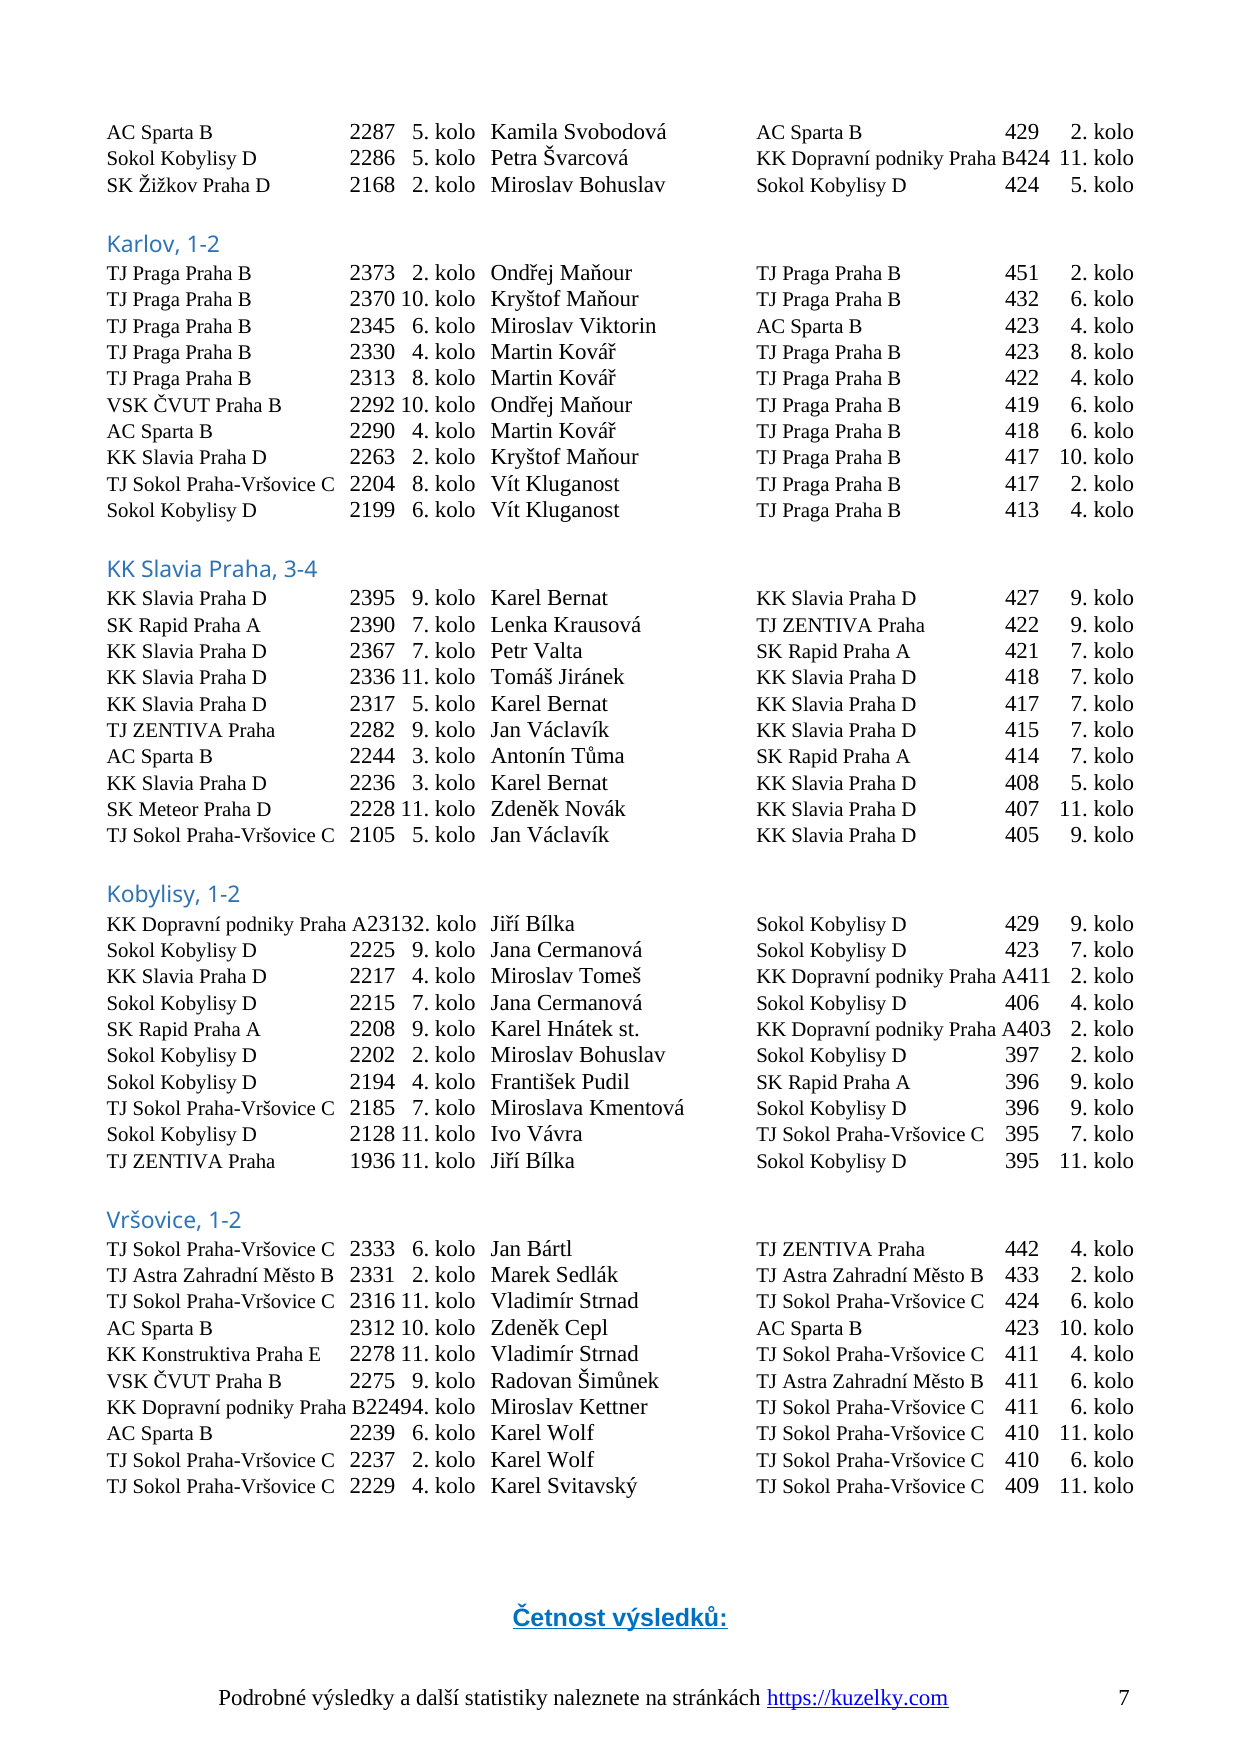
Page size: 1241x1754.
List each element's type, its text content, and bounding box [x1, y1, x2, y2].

text TJ Sokol Praha-Vršovice C 2229 4. kolo Karel Svitavský TJ Sokol Praha-Vršovice C 409 11. kolo [106, 1472, 1134, 1498]
text Sokol Kobylisy D 2199 6. kolo Vít Kluganost TJ Praga Praha B 413 4. kolo [106, 496, 1134, 522]
text Sokol Kobylisy D 2202 2. kolo Miroslav Bohuslav Sokol Kobylisy D 397 2. kolo [106, 1041, 1134, 1068]
text SK Meteor Praha D 2228 11. kolo Zdeněk Novák KK Slavia Praha D 407 11. kolo [106, 795, 1134, 821]
subtitle KK Slavia Praha, 3-4 [106, 553, 1134, 584]
text VSK ČVUT Praha B 2292 10. kolo Ondřej Maňour TJ Praga Praha B 419 6. kolo [106, 391, 1134, 417]
text Sokol Kobylisy D 2225 9. kolo Jana Cermanová Sokol Kobylisy D 423 7. kolo [106, 936, 1134, 962]
text TJ Praga Praha B 2373 2. kolo Ondřej Maňour TJ Praga Praha B 451 2. kolo [106, 259, 1134, 285]
text KK Slavia Praha D 2317 5. kolo Karel Bernat KK Slavia Praha D 417 7. kolo [106, 690, 1134, 716]
text AC Sparta B 2290 4. kolo Martin Kovář TJ Praga Praha B 418 6. kolo [106, 417, 1134, 443]
text SK Rapid Praha A 2390 7. kolo Lenka Krausová TJ ZENTIVA Praha 422 9. kolo [106, 611, 1134, 637]
text TJ Sokol Praha-Vršovice C 2333 6. kolo Jan Bártl TJ ZENTIVA Praha 442 4. kolo [106, 1235, 1134, 1261]
text Sokol Kobylisy D 2286 5. kolo Petra Švarcová KK Dopravní podniky Praha B 424 11. kolo [106, 144, 1134, 171]
text AC Sparta B 2244 3. kolo Antonín Tůma SK Rapid Praha A 414 7. kolo [106, 742, 1134, 769]
text TJ Sokol Praha-Vršovice C 2316 11. kolo Vladimír Strnad TJ Sokol Praha-Vršovice C 424 6. kolo [106, 1288, 1134, 1314]
text TJ Praga Praha B 2330 4. kolo Martin Kovář TJ Praga Praha B 423 8. kolo [106, 338, 1134, 364]
text KK Slavia Praha D 2395 9. kolo Karel Bernat KK Slavia Praha D 427 9. kolo [106, 584, 1134, 611]
text TJ ZENTIVA Praha 1936 11. kolo Jiří Bílka Sokol Kobylisy D 395 11. kolo [106, 1147, 1134, 1173]
text KK Dopravní podniky Praha B 2249 4. kolo Miroslav Kettner TJ Sokol Praha-Vršovice C 411 6. kolo [106, 1393, 1134, 1419]
text TJ Astra Zahradní Město B 2331 2. kolo Marek Sedlák TJ Astra Zahradní Město B 433 2. kolo [106, 1261, 1134, 1288]
text TJ Praga Praha B 2313 8. kolo Martin Kovář TJ Praga Praha B 422 4. kolo [106, 364, 1134, 391]
text TJ Sokol Praha-Vršovice C 2237 2. kolo Karel Wolf TJ Sokol Praha-Vršovice C 410 6. kolo [106, 1446, 1134, 1472]
text TJ Sokol Praha-Vršovice C 2204 8. kolo Vít Kluganost TJ Praga Praha B 417 2. kolo [106, 470, 1134, 496]
text TJ ZENTIVA Praha 2282 9. kolo Jan Václavík KK Slavia Praha D 415 7. kolo [106, 716, 1134, 742]
text KK Dopravní podniky Praha A 2313 2. kolo Jiří Bílka Sokol Kobylisy D 429 9. kolo [106, 909, 1134, 936]
text KK Slavia Praha D 2217 4. kolo Miroslav Tomeš KK Dopravní podniky Praha A 411 2. kolo [106, 962, 1134, 989]
text TJ Praga Praha B 2370 10. kolo Kryštof Maňour TJ Praga Praha B 432 6. kolo [106, 285, 1134, 312]
text Sokol Kobylisy D 2215 7. kolo Jana Cermanová Sokol Kobylisy D 406 4. kolo [106, 989, 1134, 1015]
text KK Slavia Praha D 2263 2. kolo Kryštof Maňour TJ Praga Praha B 417 10. kolo [106, 443, 1134, 470]
text SK Žižkov Praha D 2168 2. kolo Miroslav Bohuslav Sokol Kobylisy D 424 5. kolo [106, 171, 1134, 197]
text KK Slavia Praha D 2336 11. kolo Tomáš Jiránek KK Slavia Praha D 418 7. kolo [106, 663, 1134, 690]
text AC Sparta B 2239 6. kolo Karel Wolf TJ Sokol Praha-Vršovice C 410 11. kolo [106, 1419, 1134, 1446]
subtitle Karlov, 1-2 [106, 228, 1134, 259]
subtitle Kobylisy, 1-2 [106, 878, 1134, 909]
text Sokol Kobylisy D 2194 4. kolo František Pudil SK Rapid Praha A 396 9. kolo [106, 1068, 1134, 1094]
text TJ Sokol Praha-Vršovice C 2105 5. kolo Jan Václavík KK Slavia Praha D 405 9. kolo [106, 821, 1134, 848]
text SK Rapid Praha A 2208 9. kolo Karel Hnátek st. KK Dopravní podniky Praha A 403 2. kolo [106, 1015, 1134, 1041]
text Četnost výsledků: [94, 1602, 1145, 1631]
text TJ Sokol Praha-Vršovice C 2185 7. kolo Miroslava Kmentová Sokol Kobylisy D 396 9. kolo [106, 1094, 1134, 1120]
subtitle Vršovice, 1-2 [106, 1204, 1134, 1235]
text TJ Praga Praha B 2345 6. kolo Miroslav Viktorin AC Sparta B 423 4. kolo [106, 312, 1134, 338]
text AC Sparta B 2312 10. kolo Zdeněk Cepl AC Sparta B 423 10. kolo [106, 1314, 1134, 1340]
text KK Slavia Praha D 2367 7. kolo Petr Valta SK Rapid Praha A 421 7. kolo [106, 637, 1134, 663]
text VSK ČVUT Praha B 2275 9. kolo Radovan Šimůnek TJ Astra Zahradní Město B 411 6. kolo [106, 1367, 1134, 1393]
text KK Slavia Praha D 2236 3. kolo Karel Bernat KK Slavia Praha D 408 5. kolo [106, 769, 1134, 795]
text Sokol Kobylisy D 2128 11. kolo Ivo Vávra TJ Sokol Praha-Vršovice C 395 7. kolo [106, 1120, 1134, 1147]
text KK Konstruktiva Praha E 2278 11. kolo Vladimír Strnad TJ Sokol Praha-Vršovice C 411 4. kolo [106, 1340, 1134, 1367]
text AC Sparta B 2287 5. kolo Kamila Svobodová AC Sparta B 429 2. kolo [106, 118, 1134, 144]
